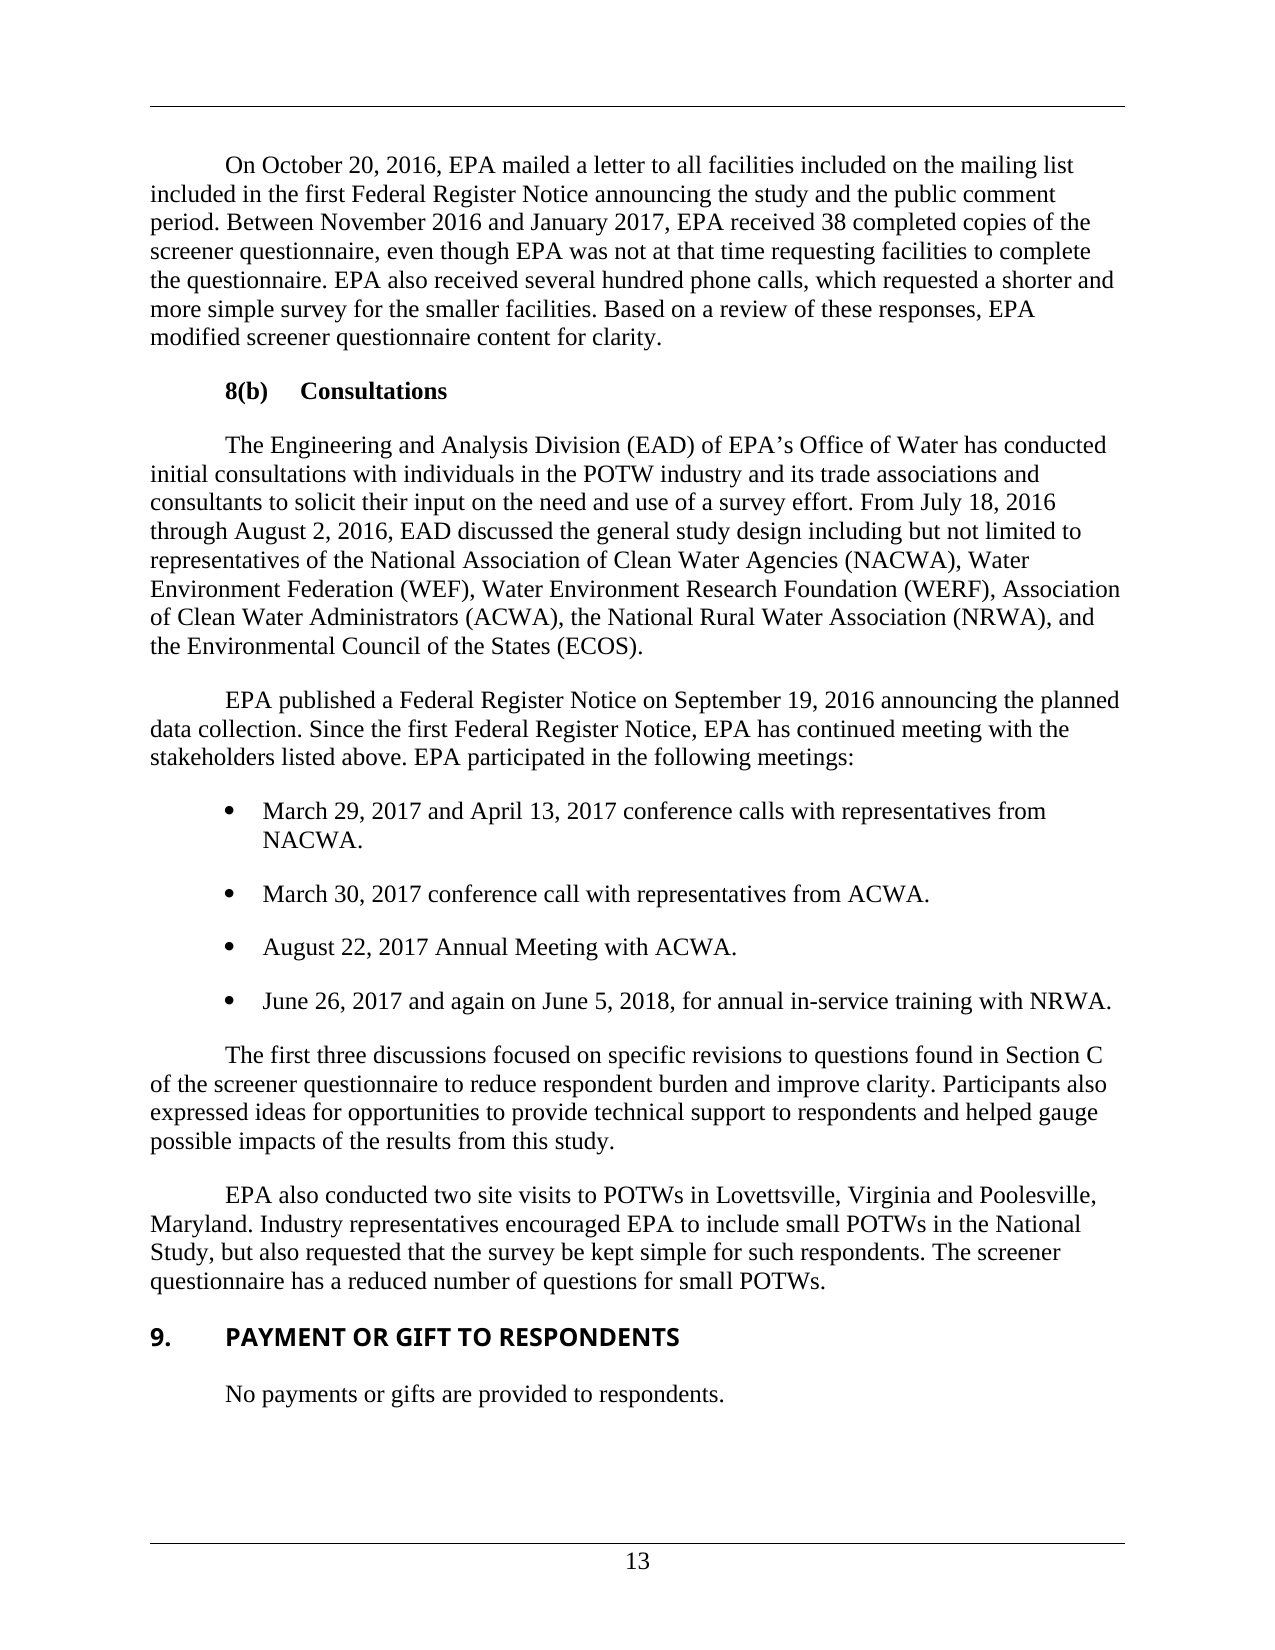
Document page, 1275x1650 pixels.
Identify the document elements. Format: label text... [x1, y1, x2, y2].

list March 29, 2017 and April 13, 2017 conference calls with representatives from NACWA. [225, 796, 1125, 854]
text EPA published a Federal Register Notice on September 19, 2016 announcing the planned data collection. Since the first Federal Register Notice, EPA has continued meeting with the stakeholders listed above. EPA participated in the following meetings: [150, 685, 1125, 771]
text The first three discussions focused on specific revisions to questions found in Section C of the screener questionnaire to reduce respondent burden and improve clarity. Participants also expressed ideas for opportunities to provide technical support to respondents and helped gauge possible impacts of the results from this study. [150, 1040, 1125, 1155]
text The Engineering and Analysis Division (EAD) of EPA’s Office of Water has conducted initial consultations with individuals in the POTW industry and its trade associations and consultants to solicit their input on the need and use of a survey effort. From July 18, 2016 through August 2, 2016, EAD discussed the general study design including but not limited to representatives of the National Association of Clean Water Agencies (NACWA), Water Environment Federation (WEF), Water Environment Research Foundation (WERF), Association of Clean Water Administrators (ACWA), the National Rural Water Association (NRWA), and the Environmental Council of the States (ECOS). [150, 430, 1125, 660]
list March 30, 2017 conference call with representatives from ACWA. [225, 879, 1125, 907]
text No payments or gifts are provided to respondents. [150, 1379, 1125, 1408]
text On October 20, 2016, EPA mailed a letter to all facilities included on the mailing list included in the first Federal Register Notice announcing the study and the public comment period. Between November 2016 and January 2017, EPA received 38 completed copies of the screener questionnaire, even though EPA was not at that time requesting facilities to complete the questionnaire. EPA also received several hundred phone calls, which requested a shorter and more simple survey for the smaller facilities. Based on a review of these responses, EPA modified screener questionnaire content for clarity. [150, 150, 1125, 351]
subtitle Consultations [225, 376, 1125, 405]
list June 26, 2017 and again on June 5, 2018, for annual in-service training with NRWA. [225, 986, 1125, 1015]
subtitle Payment or Gift to Respondents [150, 1320, 1125, 1354]
text EPA also conducted two site visits to POTWs in Lovettsville, Virginia and Poolesville, Maryland. Industry representatives encouraged EPA to include small POTWs in the National Study, but also requested that the survey be kept simple for such respondents. The screener questionnaire has a reduced number of questions for small POTWs. [150, 1180, 1125, 1295]
list August 22, 2017 Annual Meeting with ACWA. [225, 932, 1125, 961]
